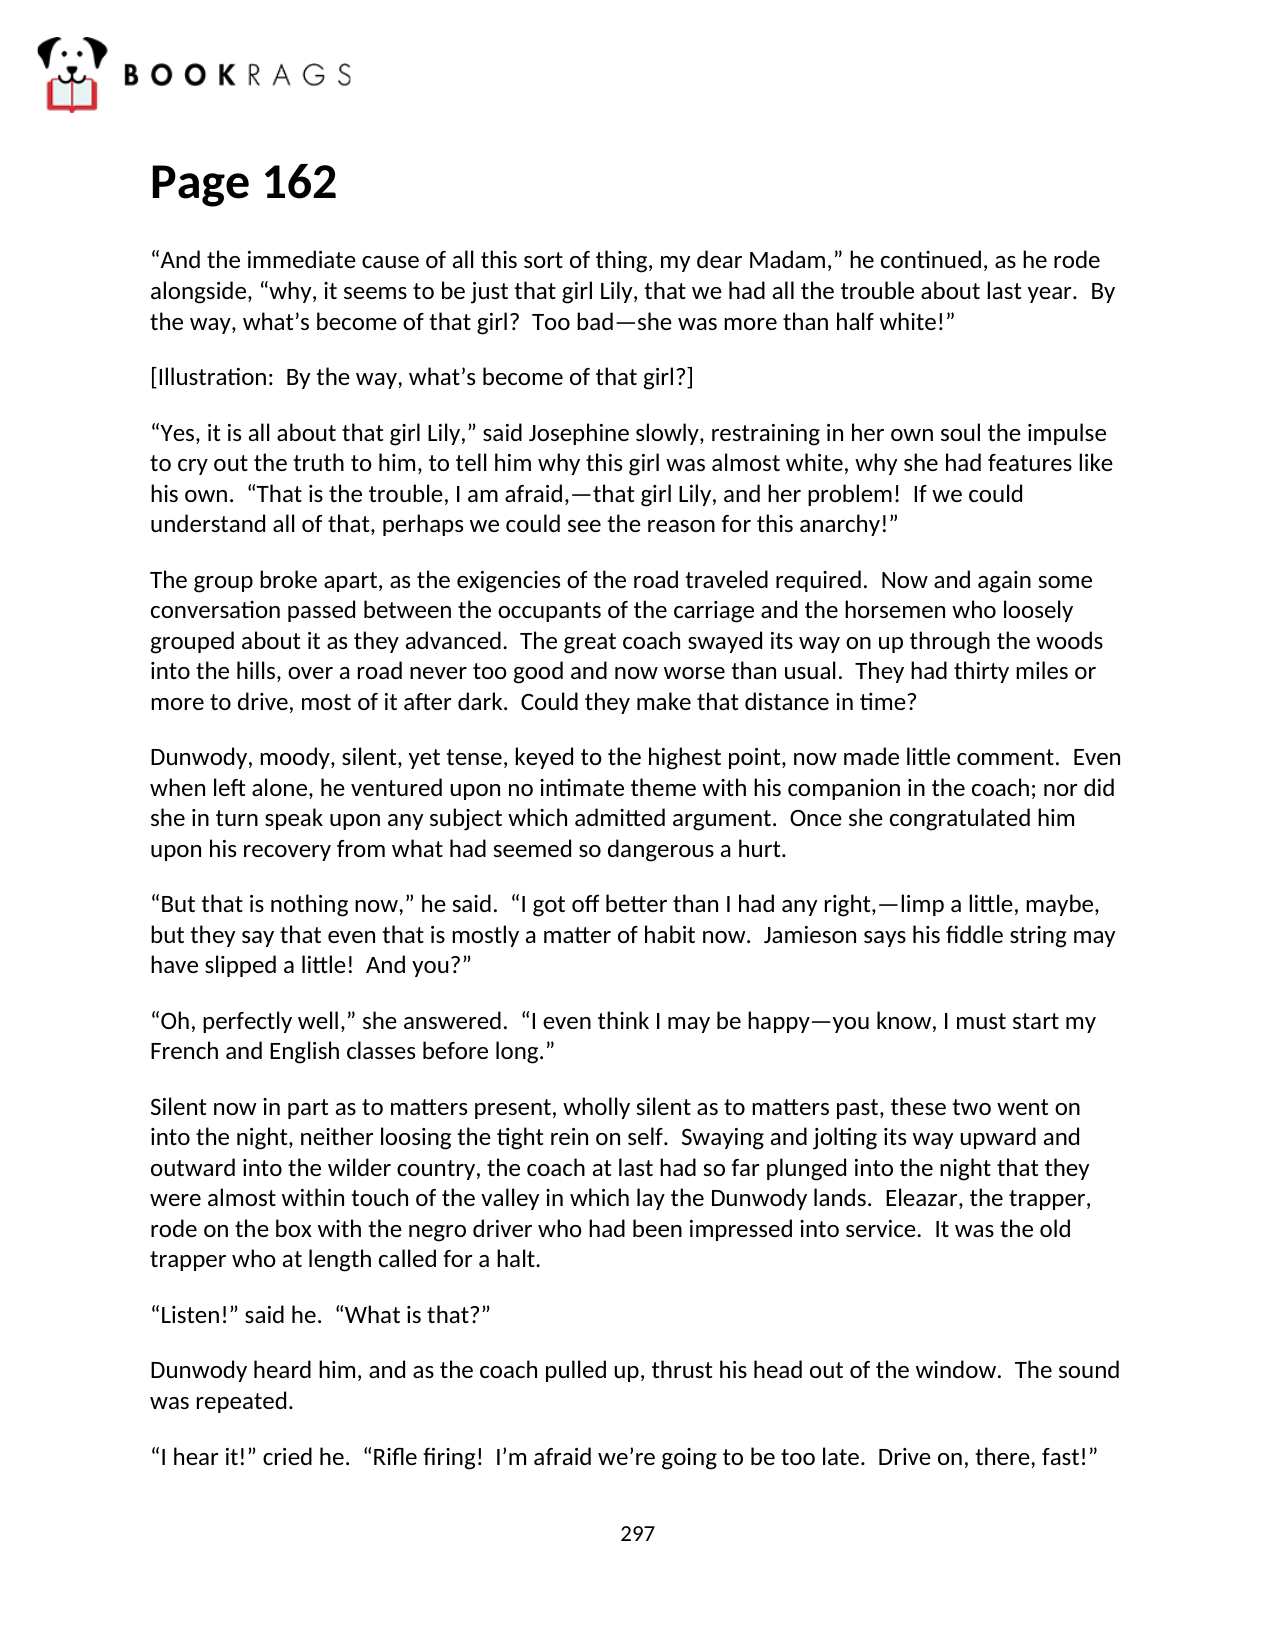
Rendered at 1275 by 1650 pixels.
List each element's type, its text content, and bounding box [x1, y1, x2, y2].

text “But that is nothing now,” he said. “I got off better than I had any right,—­limp a little, maybe, but they say that even that is mostly a matter of habit now. Jamieson says his fiddle string may have slipped a little! And you?” [150, 888, 1125, 980]
text “Oh, perfectly well,” she answered. “I even think I may be happy—­you know, I must start my French and English classes before long.” [150, 1005, 1125, 1066]
text “And the immediate cause of all this sort of thing, my dear Madam,” he continued, as he rode alongside, “why, it seems to be just that girl Lily, that we had all the trouble about last year. By the way, what’s become of that girl? Too bad—­she was more than half white!” [150, 244, 1125, 336]
text Dunwody heard him, and as the coach pulled up, thrust his head out of the window. The sound was repeated. [150, 1355, 1125, 1416]
text [Illustration: By the way, what’s become of that girl?] [150, 361, 1125, 392]
text Page 162 [150, 150, 1125, 211]
text “Listen!” said he. “What is that?” [150, 1299, 1125, 1330]
text Silent now in part as to matters present, wholly silent as to matters past, these two went on into the night, neither loosing the tight rein on self. Swaying and jolting its way upward and outward into the wilder country, the coach at last had so far plunged into the night that they were almost within touch of the valley in which lay the Dunwody lands. Eleazar, the trapper, rode on the box with the negro driver who had been impressed into service. It was the old trapper who at length called for a halt. [150, 1091, 1125, 1274]
text “Yes, it is all about that girl Lily,” said Josephine slowly, restraining in her own soul the impulse to cry out the truth to him, to tell him why this girl was almost white, why she had features like his own. “That is the trouble, I am afraid,—­that girl Lily, and her problem! If we could understand all of that, perhaps we could see the reason for this anarchy!” [150, 417, 1125, 539]
text The group broke apart, as the exigencies of the road traveled required. Now and again some conversation passed between the occupants of the carriage and the horsemen who loosely grouped about it as they advanced. The great coach swayed its way on up through the woods into the hills, over a road never too good and now worse than usual. They had thirty miles or more to drive, most of it after dark. Could they make that distance in time? [150, 564, 1125, 716]
text “I hear it!” cried he. “Rifle firing! I’m afraid we’re going to be too late. Drive on, there, fast!” [150, 1441, 1125, 1471]
picture [37, 37, 351, 113]
text Dunwody, moody, silent, yet tense, keyed to the highest point, now made little comment. Even when left alone, he ventured upon no intimate theme with his companion in the coach; nor did she in turn speak upon any subject which admitted argument. Once she congratulated him upon his recovery from what had seemed so dangerous a hurt. [150, 741, 1125, 863]
